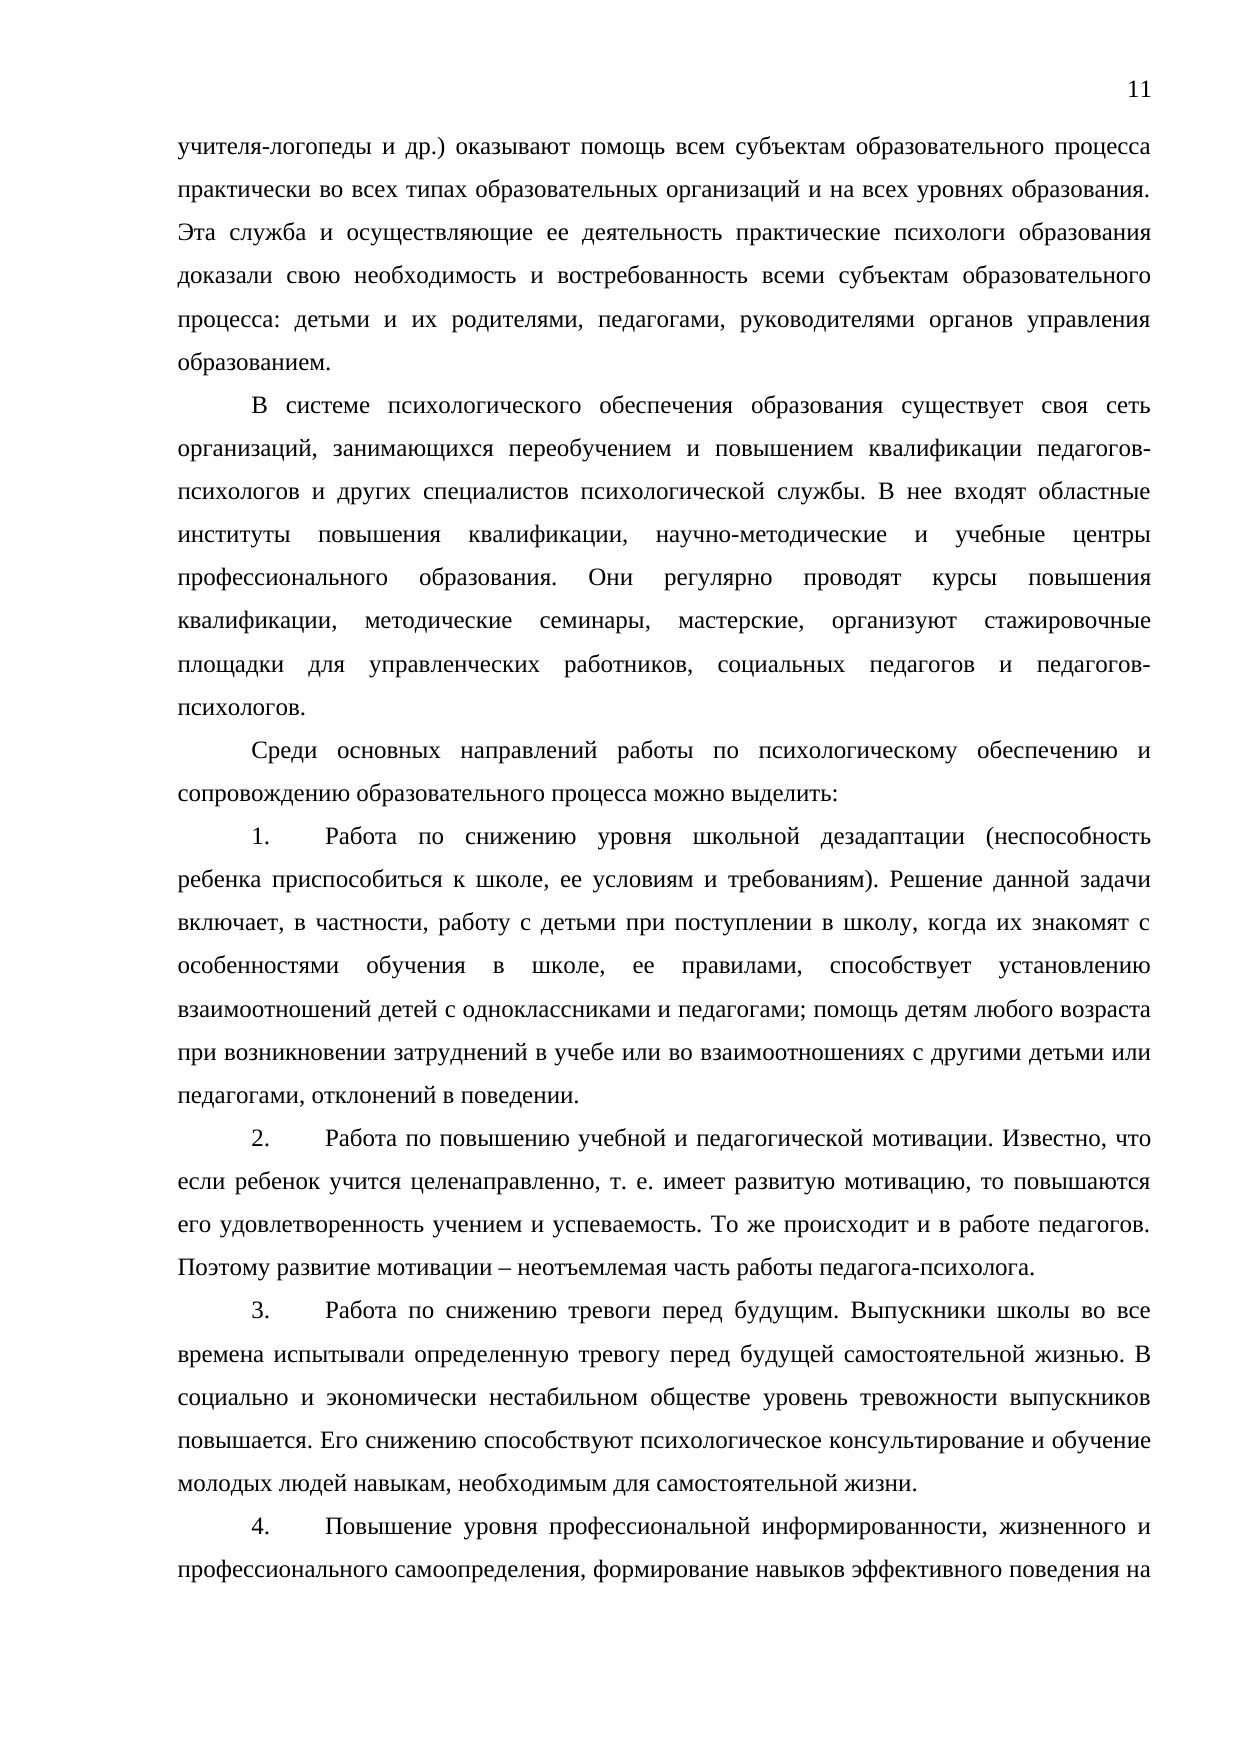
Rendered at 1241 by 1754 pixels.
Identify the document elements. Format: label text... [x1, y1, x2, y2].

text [177, 131, 1152, 376]
list Работа по снижению тревоги перед будущим. Выпускники школы во все времена испытывали определенную тревогу перед будущей самостоятельной жизнью. В социально и экономически нестабильном обществе уровень тревожности выпускников повышается. Его снижению способствуют психологическое консультирование и обучение молодых людей навыкам, необходимым для самостоятельной жизни. [177, 1296, 1152, 1497]
list Работа по повышению учебной и педагогической мотивации. Известно, что если ребенок учится целенаправленно, т. е. имеет развитую мотивацию, то повышаются его удовлетворенность учением и успеваемость. То же происходит и в работе педагогов. Поэтому развитие мотивации – неотъемлемая часть работы педагога-психолога. [177, 1123, 1152, 1281]
text Среди основных направлений работы по психологическому обеспечению и сопровождению образовательного процесса можно выделить: [177, 735, 1152, 807]
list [177, 1511, 1152, 1583]
list Работа по снижению уровня школьной дезадаптации (неспособность ребенка приспособиться к школе, ее условиям и требованиям). Решение данной задачи включает, в частности, работу с детьми при поступлении в школу, когда их знакомят с особенностями обучения в школе, ее правилами, способствует установлению взаимоотношений детей с одноклассниками и педагогами; помощь детям любого возраста при возникновении затруднений в учебе или во взаимоотношениях с другими детьми или педагогами, отклонений в поведении. [177, 821, 1152, 1109]
text В системе психологического обеспечения образования существует своя сеть организаций, занимающихся переобучением и повышением квалификации педагогов-психологов и других специалистов психологической службы. В нее входят областные институты повышения квалификации, научно-методические и учебные центры профессионального образования. Они регулярно проводят курсы повышения квалификации, методические семинары, мастерские, организуют стажировочные площадки для управленческих работников, социальных педагогов и педагогов-психологов. [177, 390, 1152, 721]
